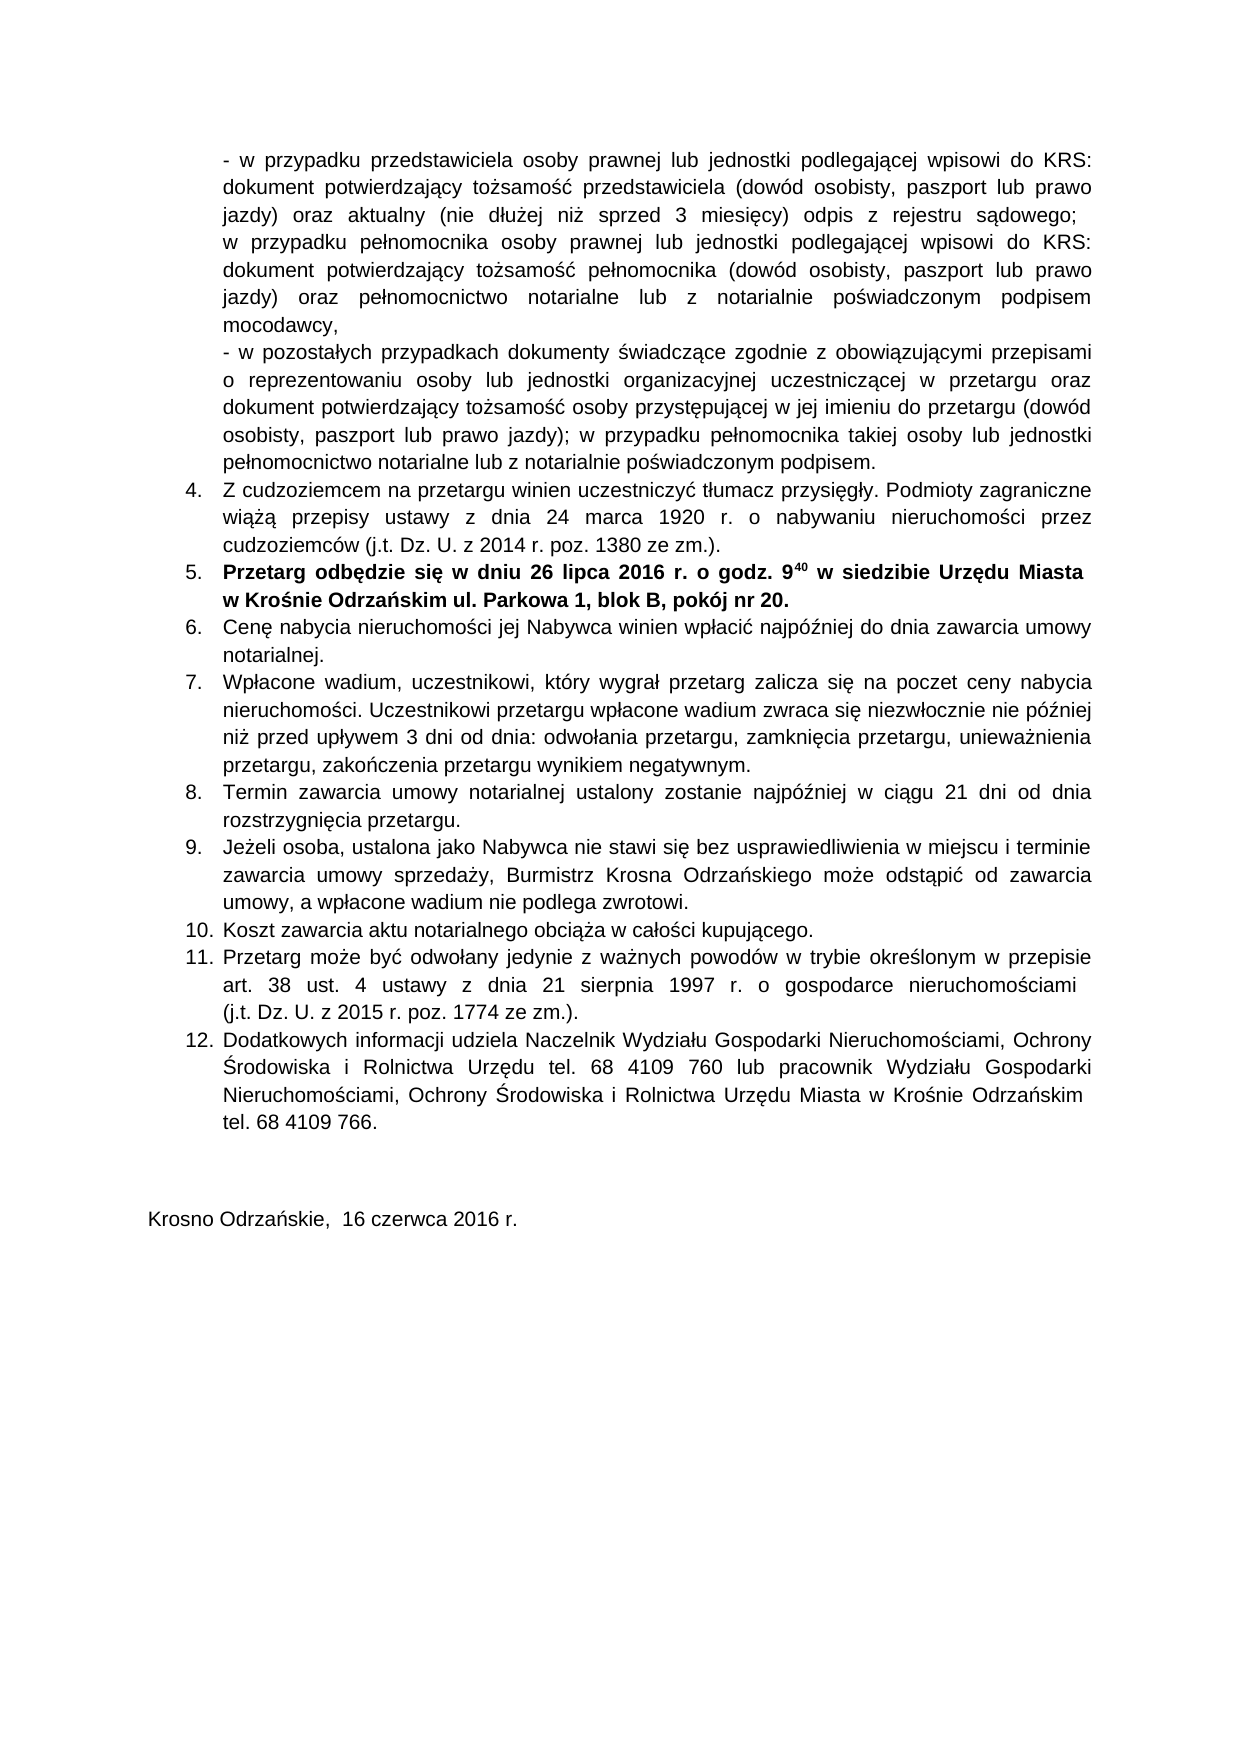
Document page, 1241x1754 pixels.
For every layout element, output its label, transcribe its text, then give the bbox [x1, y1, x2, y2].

list Przetarg może być odwołany jedynie z ważnych powodów w trybie określonym w przepisie art. 38 ust. 4 ustawy z dnia 21 sierpnia 1997 r. o gospodarce nieruchomościami (j.t. Dz. U. z 2015 r. poz. 1774 ze zm.). [185, 945, 1093, 1024]
list Koszt zawarcia aktu notarialnego obciąża w całości kupującego. [185, 918, 1093, 942]
list Wpłacone wadium, uczestnikowi, który wygrał przetarg zalicza się na poczet ceny nabycia nieruchomości. Uczestnikowi przetargu wpłacone wadium zwraca się niezwłocznie nie później niż przed upływem 3 dni od dnia: odwołania przetargu, zamknięcia przetargu, unieważnienia przetargu, zakończenia przetargu wynikiem negatywnym. [185, 670, 1093, 777]
list Jeżeli osoba, ustalona jako Nabywca nie stawi się bez usprawiedliwienia w miejscu i terminie zawarcia umowy sprzedaży, Burmistrz Krosna Odrzańskiego może odstąpić od zawarcia umowy, a wpłacone wadium nie podlega zwrotowi. [185, 835, 1093, 914]
list - w przypadku przedstawiciela osoby prawnej lub jednostki podlegającej wpisowi do KRS: dokument potwierdzający tożsamość przedstawiciela (dowód osobisty, paszport lub prawo jazdy) oraz aktualny (nie dłużej niż sprzed 3 miesięcy) odpis z rejestru sądowego; w przypadku pełnomocnika osoby prawnej lub jednostki podlegającej wpisowi do KRS: dokument potwierdzający tożsamość pełnomocnika (dowód osobisty, paszport lub prawo jazdy) oraz pełnomocnictwo notarialne lub z notarialnie poświadczonym podpisem mocodawcy, [223, 148, 1093, 337]
list Termin zawarcia umowy notarialnej ustalony zostanie najpóźniej w ciągu 21 dni od dnia rozstrzygnięcia przetargu. [185, 780, 1093, 832]
text Krosno Odrzańskie, 16 czerwca 2016 r. [148, 1207, 1093, 1231]
list Z cudzoziemcem na przetargu winien uczestniczyć tłumacz przysięgły. Podmioty zagraniczne wiążą przepisy ustawy z dnia 24 marca 1920 r. o nabywaniu nieruchomości przez cudzoziemców (j.t. Dz. U. z 2014 r. poz. 1380 ze zm.). [185, 478, 1093, 557]
list Dodatkowych informacji udziela Naczelnik Wydziału Gospodarki Nieruchomościami, Ochrony Środowiska i Rolnictwa Urzędu tel. 68 4109 760 lub pracownik Wydziału Gospodarki Nieruchomościami, Ochrony Środowiska i Rolnictwa Urzędu Miasta w Krośnie Odrzańskim tel. 68 4109 766. [185, 1028, 1093, 1134]
list Przetarg odbędzie się w dniu 26 lipca 2016 r. o godz. 940 w siedzibie Urzędu Miasta w Krośnie Odrzańskim ul. Parkowa 1, blok B, pokój nr 20. [185, 560, 1093, 612]
list - w pozostałych przypadkach dokumenty świadczące zgodnie z obowiązującymi przepisami o reprezentowaniu osoby lub jednostki organizacyjnej uczestniczącej w przetargu oraz dokument potwierdzający tożsamość osoby przystępującej w jej imieniu do przetargu (dowód osobisty, paszport lub prawo jazdy); w przypadku pełnomocnika takiej osoby lub jednostki pełnomocnictwo notarialne lub z notarialnie poświadczonym podpisem. [223, 340, 1093, 474]
list Cenę nabycia nieruchomości jej Nabywca winien wpłacić najpóźniej do dnia zawarcia umowy notarialnej. [185, 615, 1093, 667]
